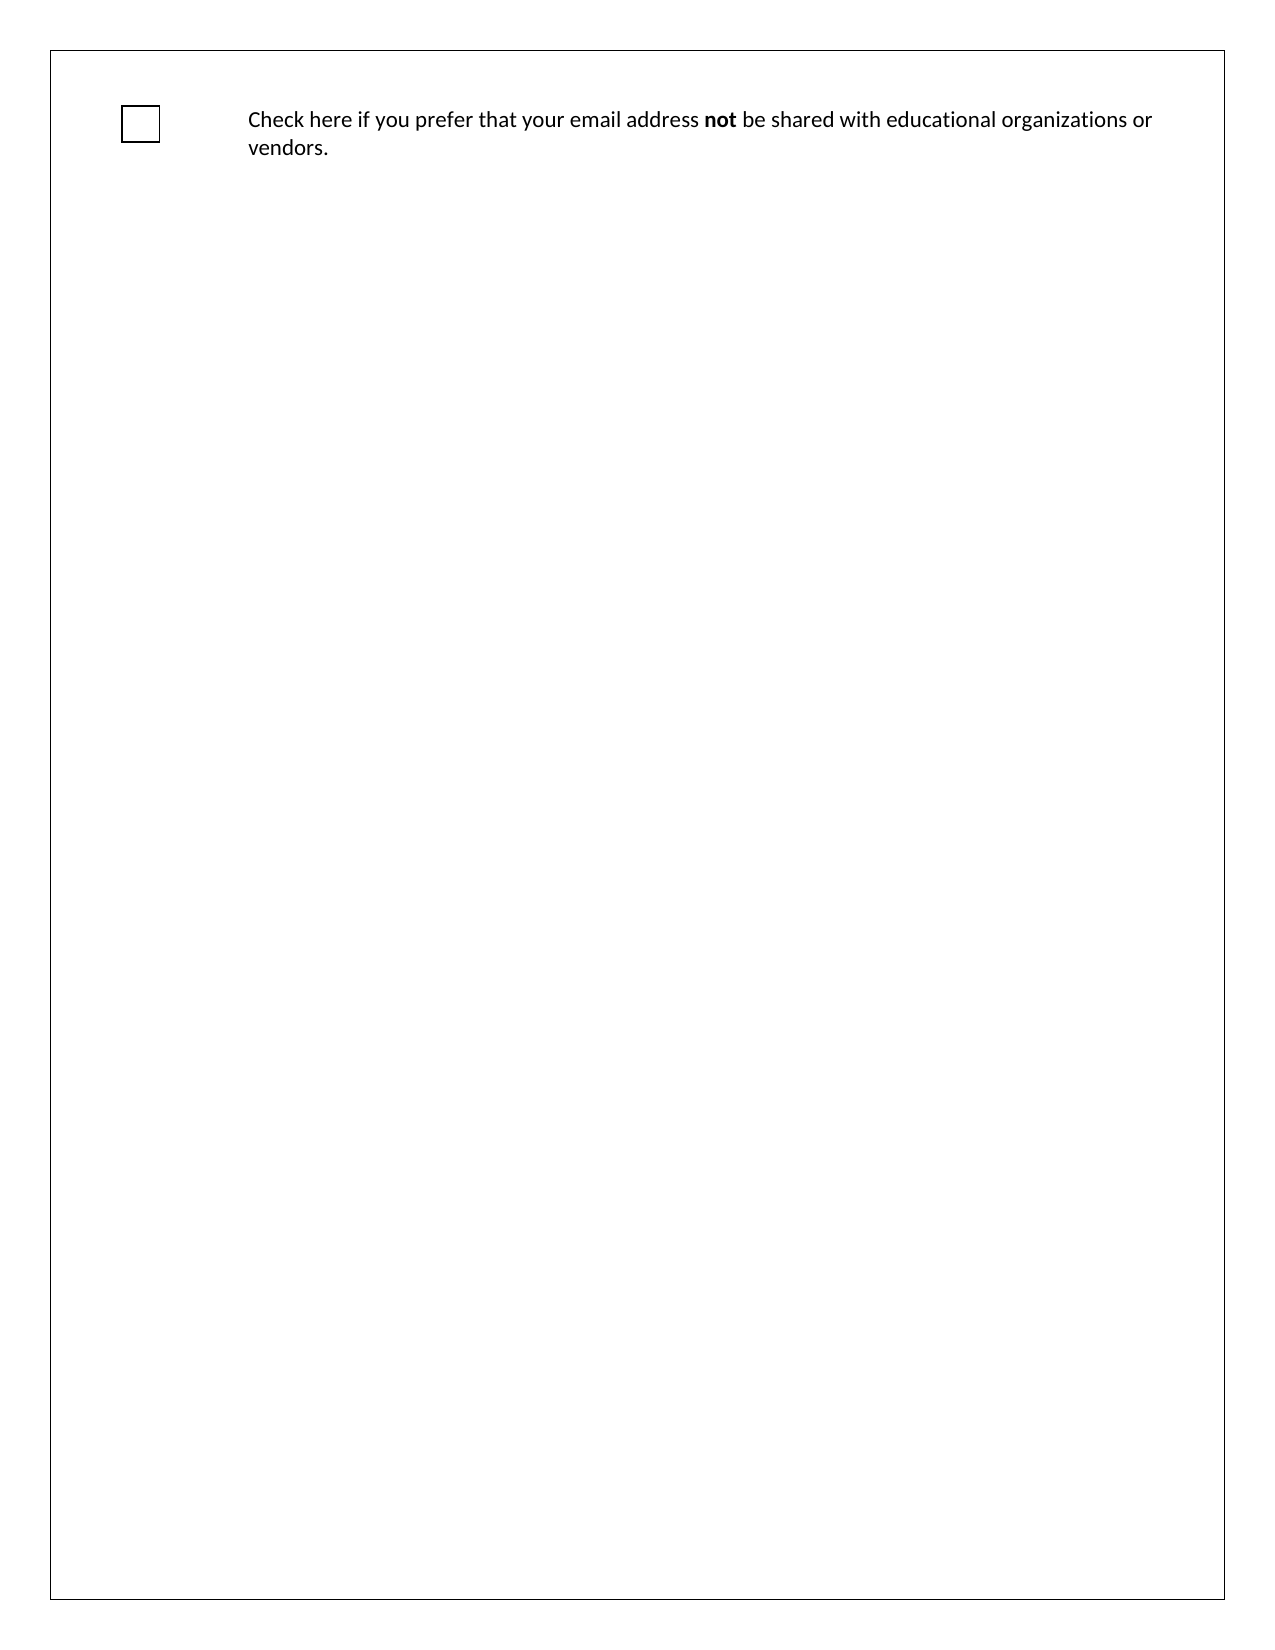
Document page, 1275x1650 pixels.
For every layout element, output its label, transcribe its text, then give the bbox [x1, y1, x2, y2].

text Check here if you prefer that your email address not be shared with educational organizations or vendors. [172, 105, 1172, 161]
